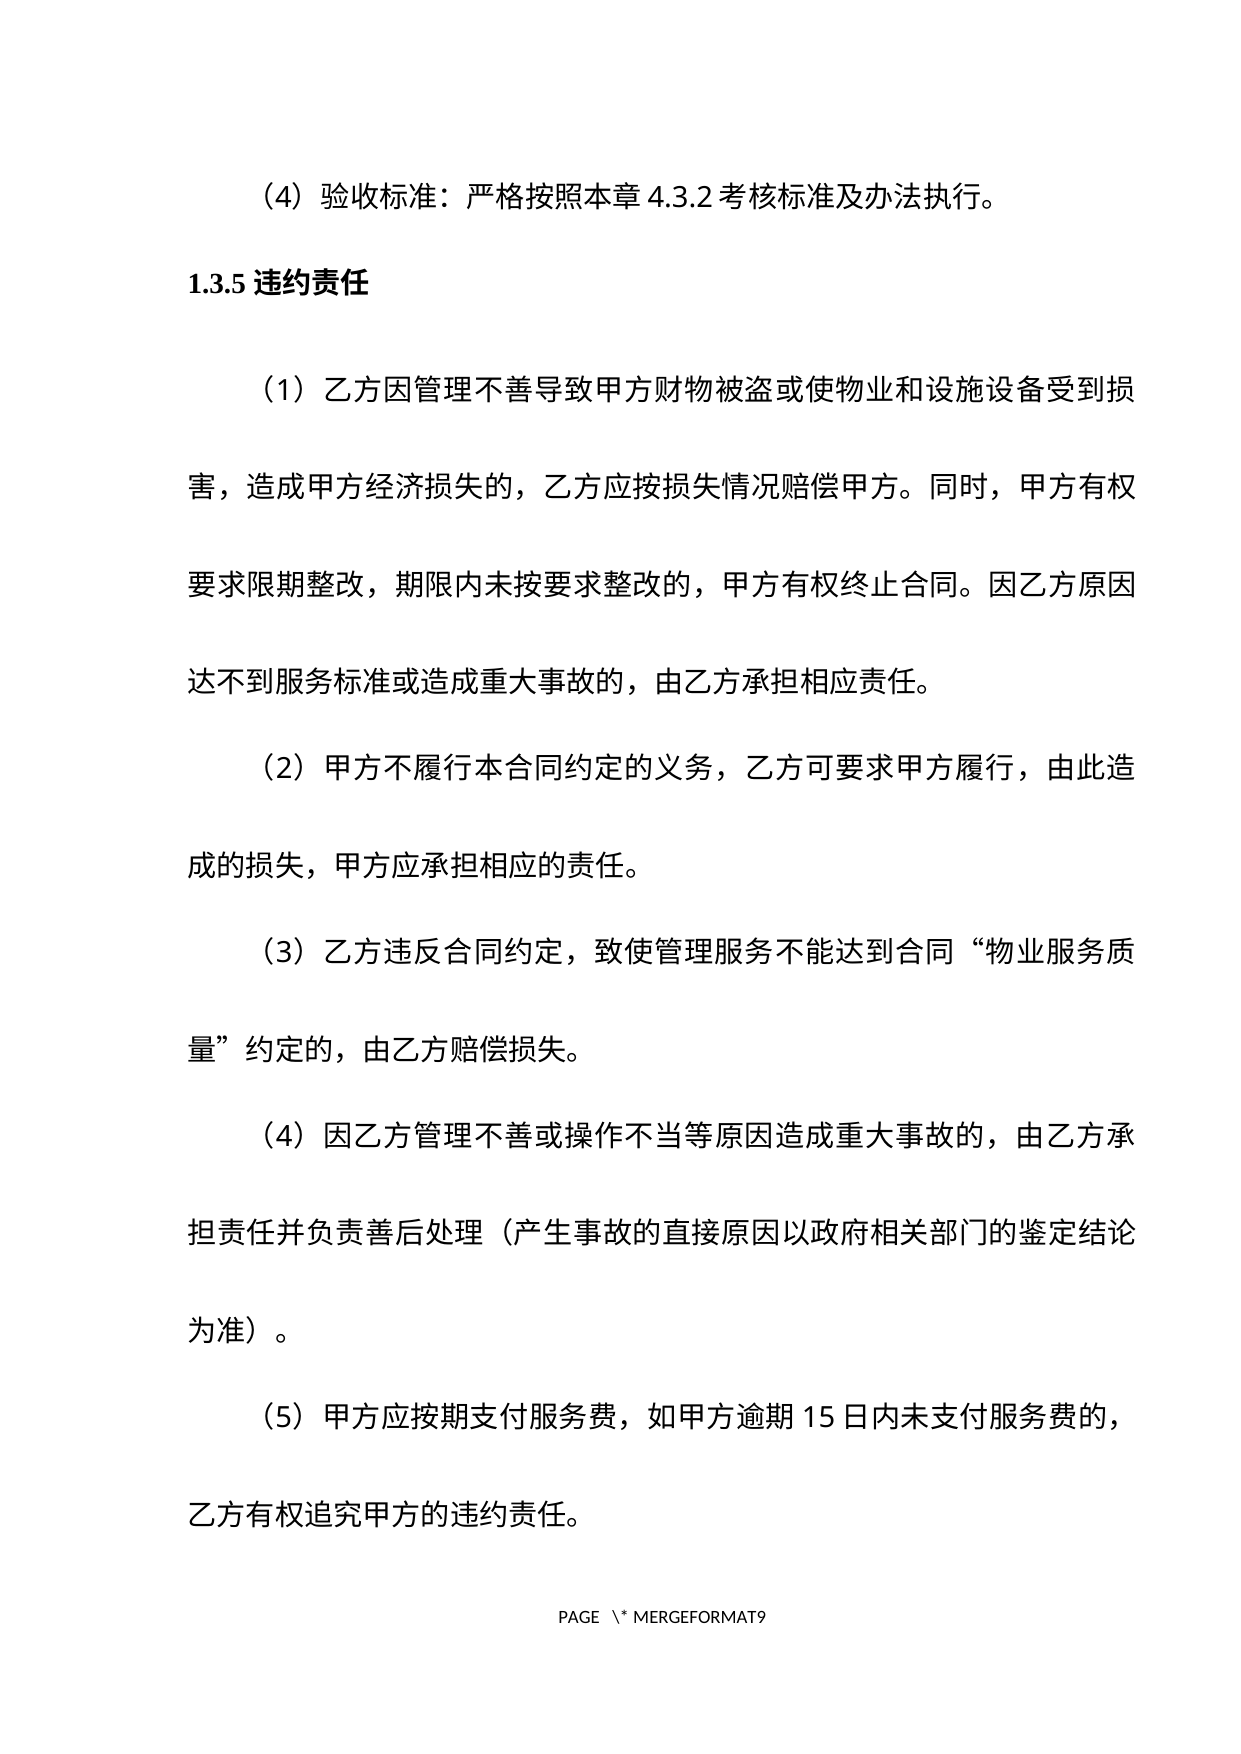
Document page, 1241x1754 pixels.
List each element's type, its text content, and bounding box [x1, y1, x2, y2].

text （5）甲方应按期支付服务费，如甲方逾期15日内未支付服务费的，乙方有权追究甲方的违约责任。 [187, 1382, 1137, 1545]
text （1）乙方因管理不善导致甲方财物被盗或使物业和设施设备受到损害，造成甲方经济损失的，乙方应按损失情况赔偿甲方。同时，甲方有权要求限期整改，期限内未按要求整改的，甲方有权终止合同。因乙方原因达不到服务标准或造成重大事故的，由乙方承担相应责任。 [187, 355, 1137, 713]
text （3）乙方违反合同约定，致使管理服务不能达到合同“物业服务质量”约定的，由乙方赔偿损失。 [187, 917, 1137, 1080]
text （2）甲方不履行本合同约定的义务，乙方可要求甲方履行，由此造成的损失，甲方应承担相应的责任。 [187, 734, 1137, 896]
subtitle 违约责任 [187, 248, 1137, 313]
text （4）因乙方管理不善或操作不当等原因造成重大事故的，由乙方承担责任并负责善后处理（产生事故的直接原因以政府相关部门的鉴定结论为准）。 [187, 1101, 1137, 1361]
list （4）验收标准：严格按照本章4.3.2考核标准及办法执行。 [187, 162, 1137, 227]
